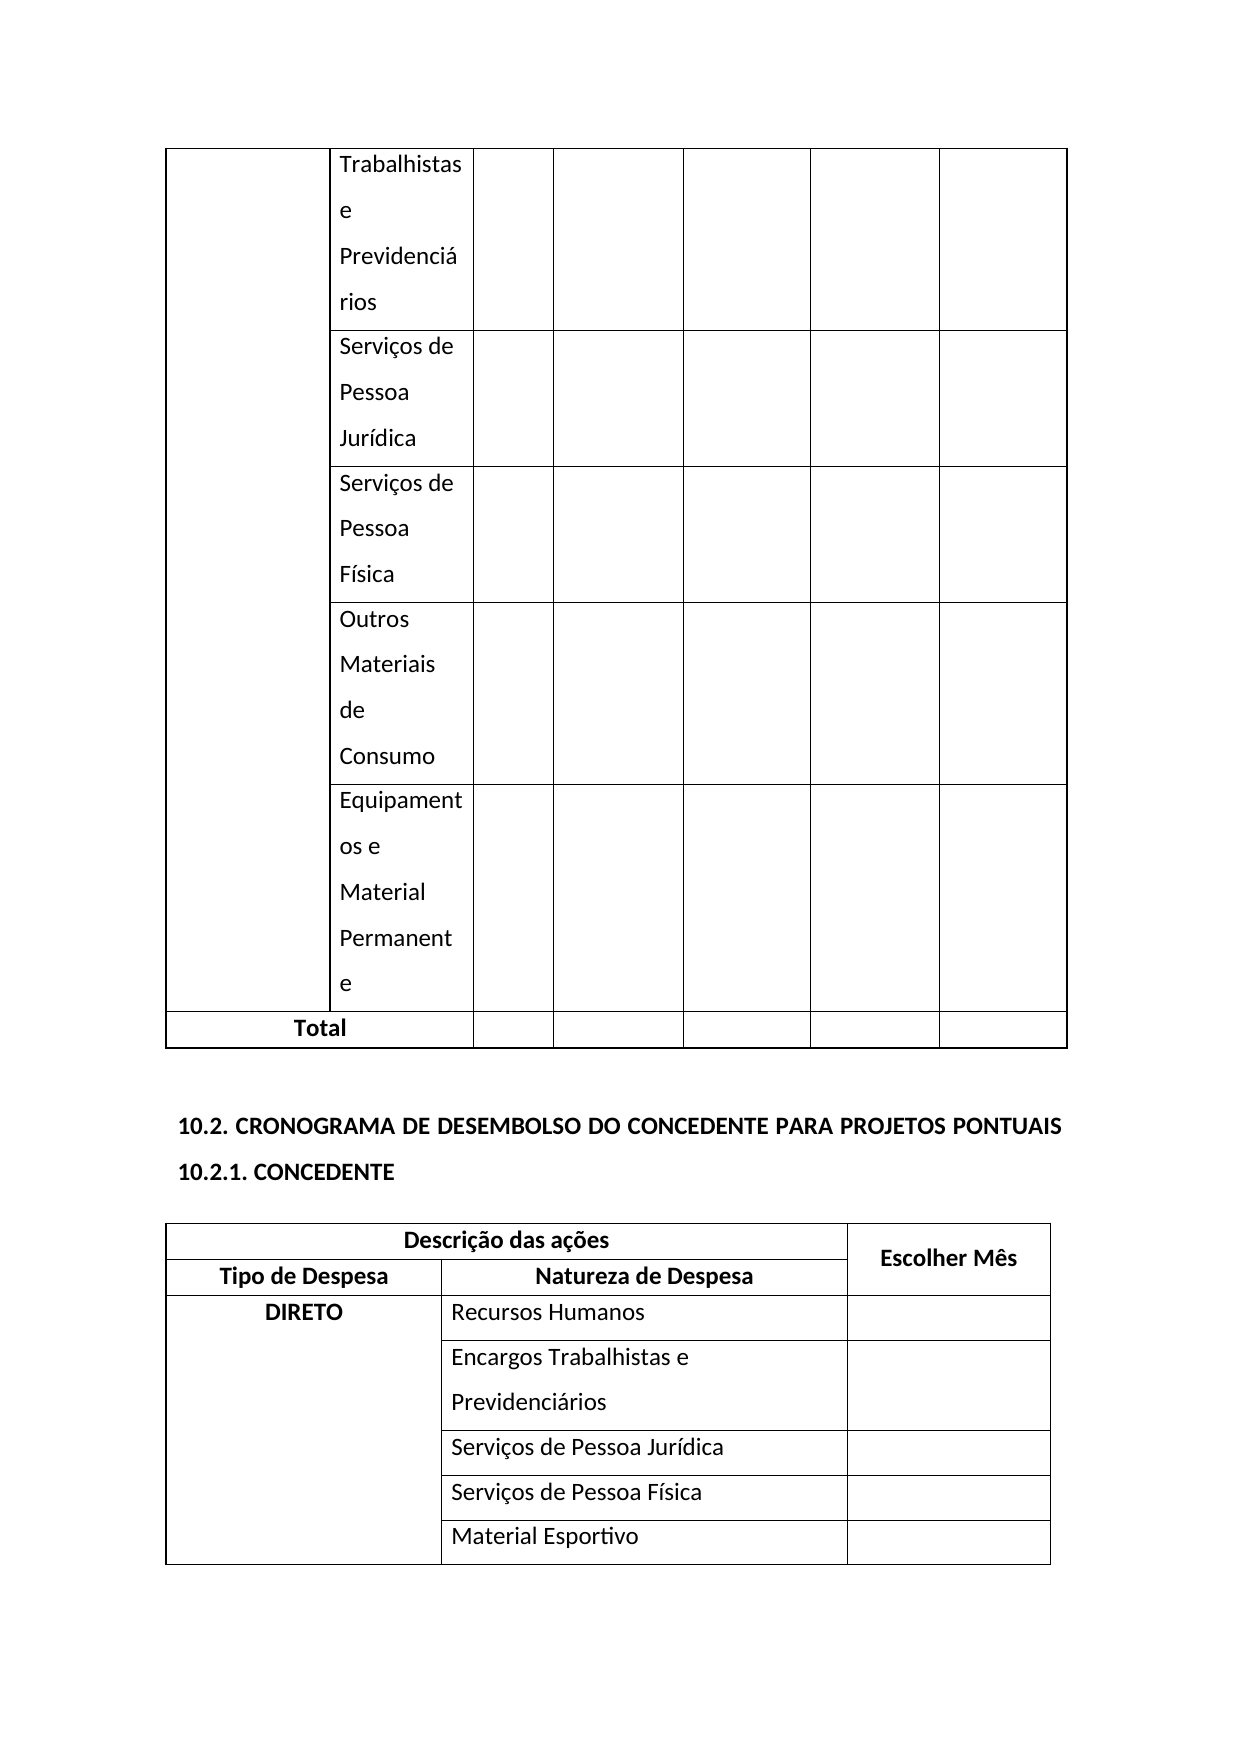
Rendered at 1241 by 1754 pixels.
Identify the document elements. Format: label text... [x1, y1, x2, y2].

table_cell [848, 1476, 1050, 1519]
table_cell Serviços de Pessoa Física [331, 467, 473, 602]
table_cell Encargos Trabalhistas e Previdenciários [442, 1341, 847, 1430]
table_cell [848, 1431, 1050, 1475]
table_cell Natureza de Despesa [442, 1260, 847, 1294]
table_cell [684, 785, 810, 1011]
table_cell [811, 785, 939, 1011]
table_cell [940, 331, 1066, 466]
table_cell [554, 331, 683, 466]
table_cell Material Esportivo [442, 1521, 847, 1564]
table_cell [940, 149, 1066, 329]
table_cell [940, 467, 1066, 602]
table_cell Outros Materiais de Consumo [331, 603, 473, 784]
table_cell [684, 603, 810, 784]
table_cell Recursos Humanos [442, 1296, 847, 1340]
table_header Descrição das ações [167, 1224, 847, 1258]
table_cell [940, 785, 1066, 1011]
table_cell [811, 1012, 939, 1047]
text 10.2. CRONOGRAMA DE DESEMBOLSO DO CONCEDENTE PARA PROJETOS PONTUAIS 10.2.1. CONCEDENTE [177, 1110, 1063, 1187]
table_cell [684, 1012, 810, 1047]
table_cell Serviços de Pessoa Jurídica [442, 1431, 847, 1475]
table_cell [474, 331, 553, 466]
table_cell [331, 149, 473, 329]
table_cell Tipo de Despesa [167, 1260, 441, 1294]
table_cell [554, 467, 683, 602]
table_cell [474, 467, 553, 602]
table_cell [684, 467, 810, 602]
table_cell [554, 149, 683, 329]
table_cell [684, 149, 810, 329]
table_cell [848, 1521, 1050, 1564]
table_cell [474, 149, 553, 329]
table_cell [684, 331, 810, 466]
table_cell [811, 331, 939, 466]
table_cell Total [167, 1012, 473, 1047]
table_header Escolher Mês [848, 1224, 1050, 1294]
table_cell Serviços de Pessoa Física [442, 1476, 847, 1519]
table_cell Equipamentos e Material Permanente [331, 785, 473, 1011]
table_cell [811, 467, 939, 602]
table_cell [474, 785, 553, 1011]
table_cell [940, 1012, 1066, 1047]
table_cell [474, 1012, 553, 1047]
table_cell Serviços de Pessoa Jurídica [331, 331, 473, 466]
table_cell [554, 603, 683, 784]
table_cell [848, 1341, 1050, 1430]
table_cell [554, 1012, 683, 1047]
table_cell [940, 603, 1066, 784]
table_cell [554, 785, 683, 1011]
table_cell [811, 603, 939, 784]
table_cell [811, 149, 939, 329]
table_cell [474, 603, 553, 784]
table_cell DIRETO [167, 1296, 441, 1564]
table_cell [848, 1296, 1050, 1340]
